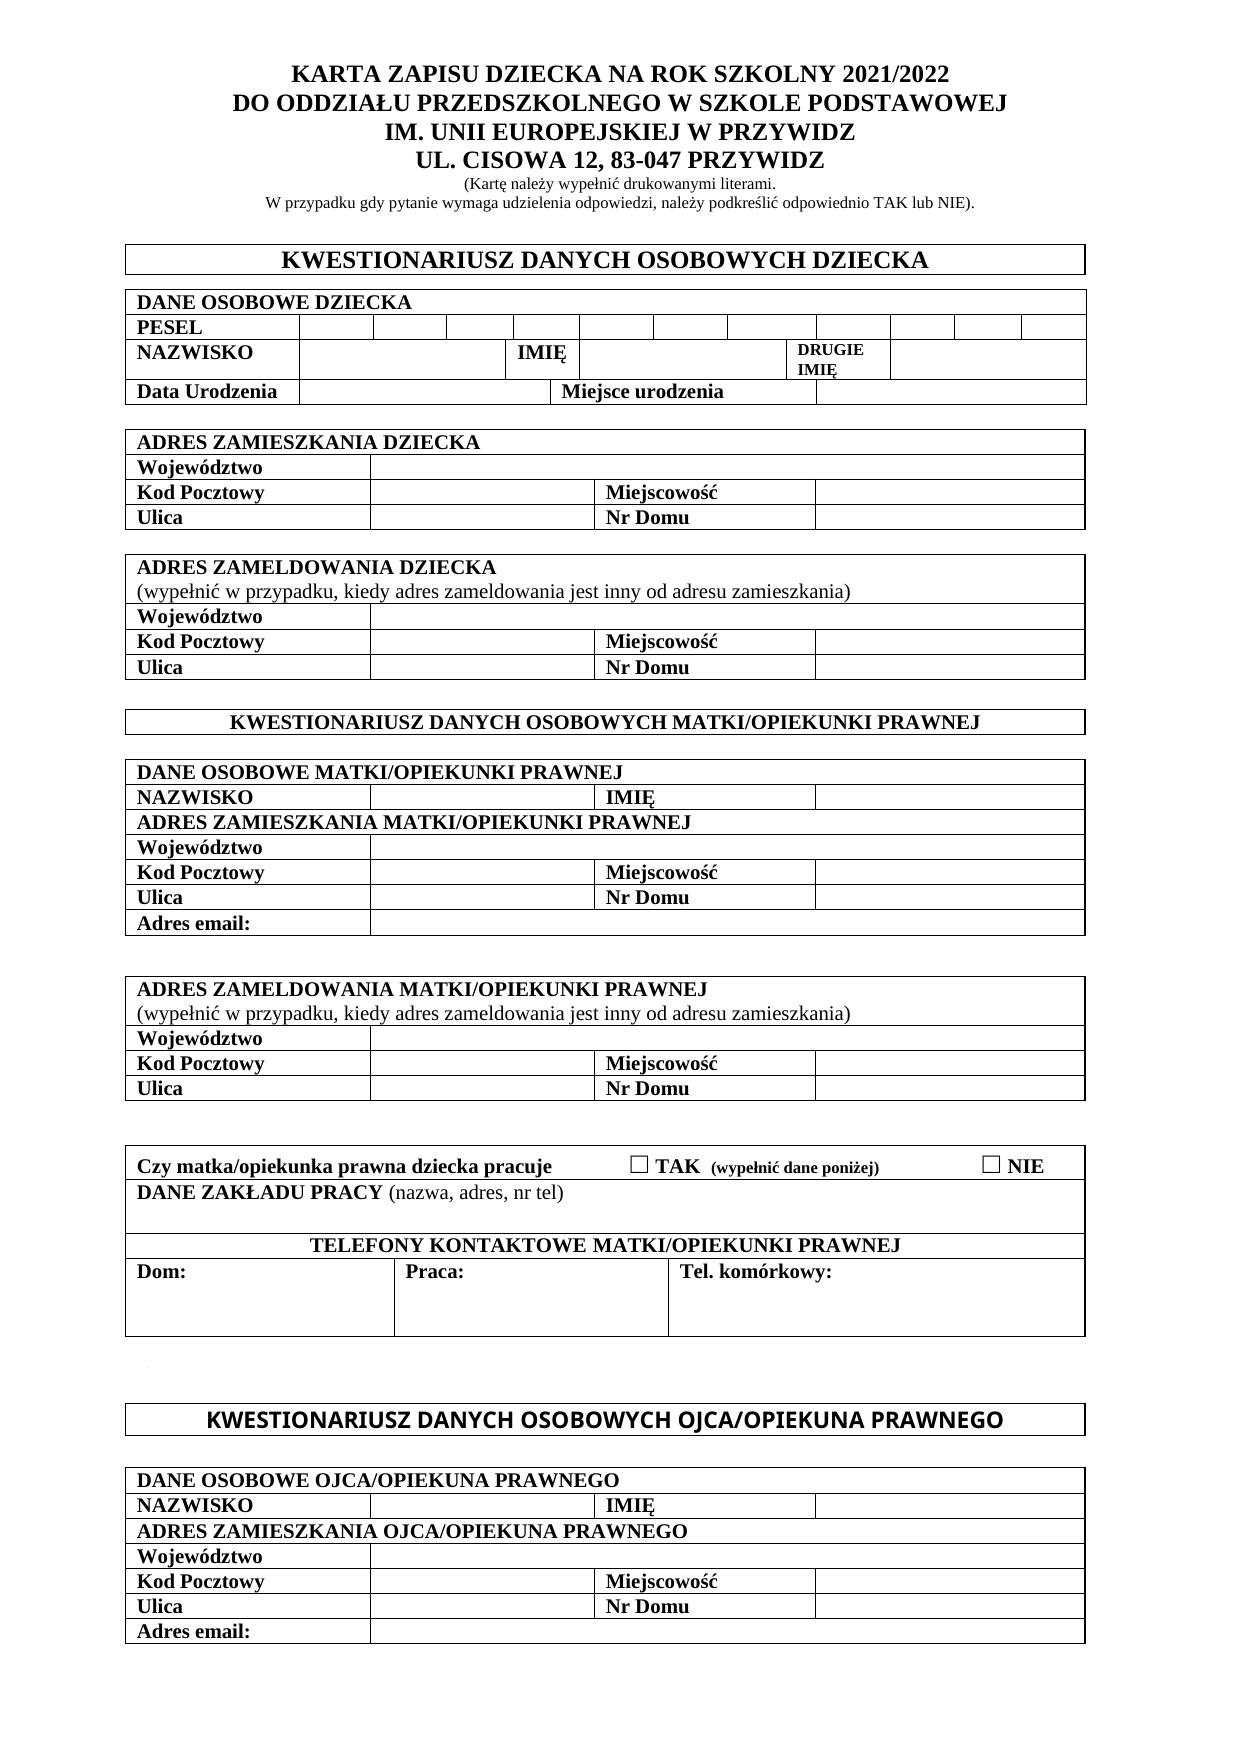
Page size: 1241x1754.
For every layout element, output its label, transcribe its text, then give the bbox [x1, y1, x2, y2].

table_cell [371, 1494, 594, 1517]
table_cell Ulica [126, 1594, 370, 1618]
table_header Czy matka/opiekunka prawna dziecka pracuje □ TAK (wypełnić dane poniżej) □ NIE [126, 1146, 1084, 1179]
table_cell [816, 1076, 1084, 1100]
table_cell ADRES ZAMIESZKANIA MATKI/OPIEKUNKI PRAWNEJ [126, 810, 1084, 834]
table_cell [816, 505, 1084, 529]
table_cell [300, 380, 550, 403]
table_cell [816, 885, 1084, 909]
text IM. UNII EUROPEJSKIEJ W PRZYWIDZ [148, 117, 1092, 145]
table_cell [300, 315, 373, 339]
table_cell IMIĘ [595, 785, 815, 809]
table_header DANE OSOBOWE DZIECKA [126, 290, 1086, 314]
table_cell [955, 315, 1021, 339]
table_cell Kod Pocztowy [126, 860, 370, 884]
table_cell [300, 340, 505, 378]
table_cell [371, 860, 594, 884]
table_cell [371, 910, 1084, 934]
table_cell Województwo [126, 455, 370, 479]
table_cell Kod Pocztowy [126, 630, 370, 653]
table_cell PESEL [126, 315, 299, 339]
table_header DANE OSOBOWE MATKI/OPIEKUNKI PRAWNEJ [126, 760, 1084, 784]
table_cell Województwo [126, 1544, 370, 1568]
table_cell [514, 315, 579, 339]
table_header ADRES ZAMELDOWANIA MATKI/OPIEKUNKI PRAWNEJ (wypełnić w przypadku, kiedy adres zameldowania jest inny od adresu zamieszkania) [126, 977, 1084, 1025]
table_cell Województwo [126, 604, 370, 628]
table_cell Województwo [126, 835, 370, 859]
table_cell Ulica [126, 885, 370, 909]
table_cell Nr Domu [595, 655, 815, 679]
table_cell Miejscowość [595, 630, 815, 653]
table_cell Miejscowość [595, 480, 815, 504]
table_cell Adres email: [126, 1619, 370, 1643]
table_header ADRES ZAMIESZKANIA DZIECKA [126, 430, 1084, 454]
table_header KWESTIONARIUSZ DANYCH OSOBOWYCH MATKI/OPIEKUNKI PRAWNEJ [126, 710, 1084, 734]
table_cell Kod Pocztowy [126, 1569, 370, 1593]
table_cell [816, 630, 1084, 653]
table_cell DANE ZAKŁADU PRACY (nazwa, adres, nr tel) [126, 1180, 1084, 1232]
table_cell Miejscowość [595, 860, 815, 884]
table_cell DRUGIE IMIĘ [787, 340, 890, 378]
table_cell [817, 380, 1086, 403]
table_header KWESTIONARIUSZ DANYCH OSOBOWYCH DZIECKA [126, 245, 1084, 273]
text DO ODDZIAŁU PRZEDSZKOLNEGO W SZKOLE PODSTAWOWEJ [148, 88, 1092, 117]
text UL. CISOWA 12, 83-047 PRZYWIDZ [148, 145, 1092, 174]
table_cell Tel. komórkowy: [669, 1259, 1084, 1336]
table_header DANE OSOBOWE OJCA/OPIEKUNA PRAWNEGO [126, 1468, 1084, 1492]
table_cell Dom: [126, 1259, 394, 1336]
table_cell [654, 315, 727, 339]
table_cell [816, 1051, 1084, 1075]
table_cell [371, 655, 594, 679]
table_cell [1022, 315, 1086, 339]
table_header ADRES ZAMELDOWANIA DZIECKA (wypełnić w przypadku, kiedy adres zameldowania jest inny od adresu zamieszkania) [126, 555, 1084, 603]
table_cell [816, 655, 1084, 679]
table_cell TELEFONY KONTAKTOWE MATKI/OPIEKUNKI PRAWNEJ [126, 1234, 1084, 1257]
table_cell Nr Domu [595, 885, 815, 909]
table_cell Ulica [126, 505, 370, 529]
table_cell IMIĘ [595, 1494, 815, 1517]
table_cell Ulica [126, 655, 370, 679]
table_cell [816, 480, 1084, 504]
table_cell Miejscowość [595, 1051, 815, 1075]
table_cell Kod Pocztowy [126, 480, 370, 504]
table_cell Nr Domu [595, 1076, 815, 1100]
table_cell NAZWISKO [126, 785, 370, 809]
table_cell [580, 315, 653, 339]
table_cell [371, 455, 1084, 479]
table_cell [371, 604, 1084, 628]
table_cell [728, 315, 816, 339]
table_cell [371, 1544, 1084, 1568]
table_cell [371, 835, 1084, 859]
table_cell [816, 1569, 1084, 1593]
table_cell [371, 885, 594, 909]
table_cell [371, 1619, 1084, 1643]
text W przypadku gdy pytanie wymaga udzielenia odpowiedzi, należy podkreślić odpowiednio TAK lub NIE). [148, 193, 1092, 212]
table_cell Nr Domu [595, 1594, 815, 1618]
table_cell [371, 785, 594, 809]
table_cell [371, 1026, 1084, 1050]
table_cell [371, 1051, 594, 1075]
table_cell [371, 1594, 594, 1618]
table_cell Ulica [126, 1076, 370, 1100]
table_cell NAZWISKO [126, 1494, 370, 1517]
table_cell [891, 315, 954, 339]
table_cell [447, 315, 513, 339]
table_cell Praca: [395, 1259, 668, 1336]
table_cell [371, 1076, 594, 1100]
table_cell Nr Domu [595, 505, 815, 529]
table_cell [816, 785, 1084, 809]
table_cell IMIĘ [506, 340, 579, 378]
table_cell [816, 860, 1084, 884]
table_cell Miejsce urodzenia [551, 380, 816, 403]
table_cell [374, 315, 446, 339]
table_cell Kod Pocztowy [126, 1051, 370, 1075]
table_header KWESTIONARIUSZ DANYCH OSOBOWYCH OJCA/OPIEKUNA PRAWNEGO [126, 1404, 1084, 1435]
table_cell Województwo [126, 1026, 370, 1050]
table_cell [371, 1569, 594, 1593]
table_cell [580, 340, 786, 378]
table_cell [816, 1594, 1084, 1618]
table_cell [891, 340, 1086, 378]
table_cell ADRES ZAMIESZKANIA OJCA/OPIEKUNA PRAWNEGO [126, 1519, 1084, 1543]
table_cell Miejscowość [595, 1569, 815, 1593]
table_cell Adres email: [126, 910, 370, 934]
table_cell [371, 505, 594, 529]
table_cell NAZWISKO [126, 340, 299, 378]
table_cell [817, 315, 890, 339]
text KARTA ZAPISU DZIECKA NA ROK SZKOLNY 2021/2022 [148, 59, 1092, 88]
table_cell [371, 480, 594, 504]
table_cell [371, 630, 594, 653]
text (Kartę należy wypełnić drukowanymi literami. [148, 174, 1092, 193]
table_cell [816, 1494, 1084, 1517]
table_cell Data Urodzenia [126, 380, 299, 403]
